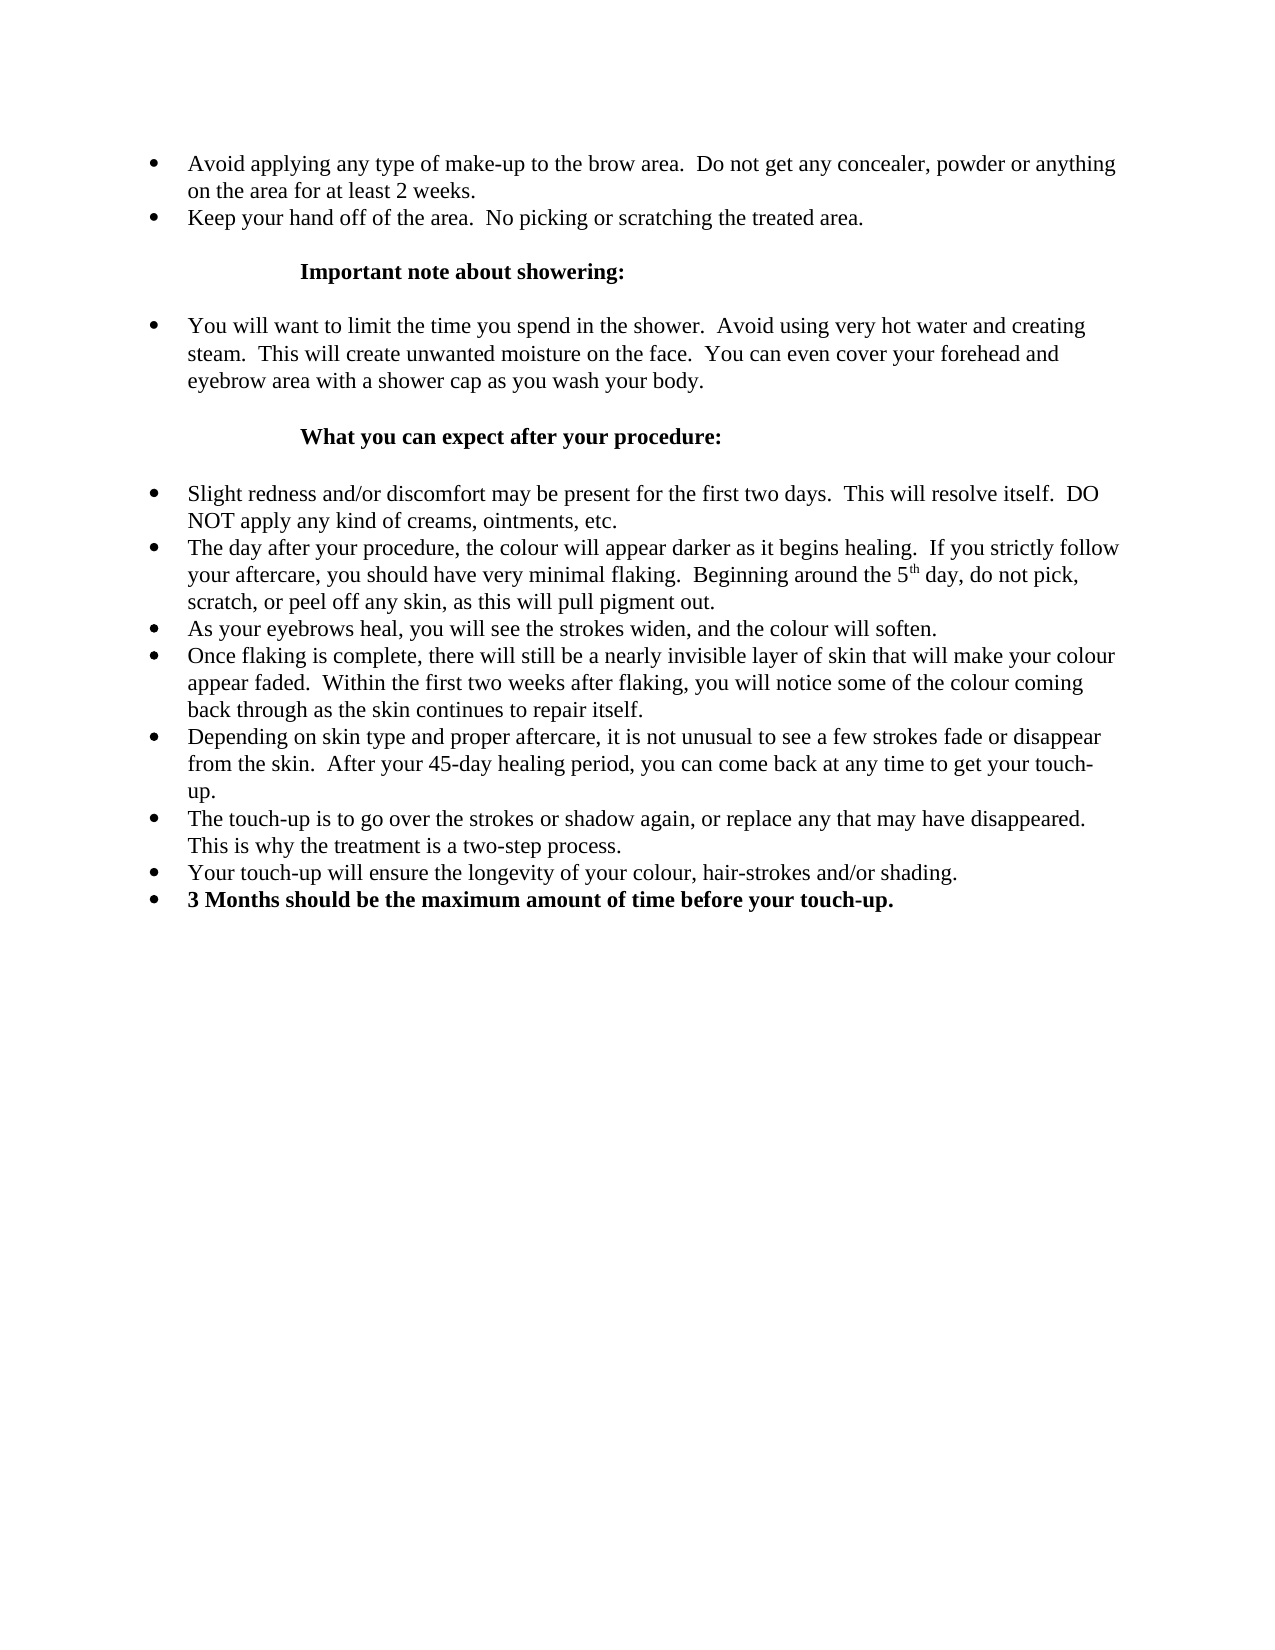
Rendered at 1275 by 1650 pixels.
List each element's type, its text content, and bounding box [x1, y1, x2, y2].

list Keep your hand off of the area. No picking or scratching the treated area. [150, 204, 1123, 231]
list You will want to limit the time you spend in the shower. Avoid using very hot water and creating steam. This will create unwanted moisture on the face. You can even cover your forehead and eyebrow area with a shower cap as you wash your body. [150, 312, 1123, 393]
list The touch-up is to go over the strokes or shadow again, or replace any that may have disappeared. This is why the treatment is a two-step process. [150, 804, 1123, 858]
list Important note about showering: [300, 258, 1123, 285]
list Depending on skin type and proper aftercare, it is not unusual to see a few strokes fade or disappear from the skin. After your 45-day healing period, you can come back at any time to get your touch-up. [150, 723, 1123, 804]
list Avoid applying any type of make-up to the brow area. Do not get any concealer, powder or anything on the area for at least 2 weeks. [150, 150, 1123, 203]
text What you can expect after your procedure: [300, 423, 1123, 449]
list Once flaking is complete, there will still be a nearly invisible layer of skin that will make your colour appear faded. Within the first two weeks after flaking, you will notice some of the colour coming back through as the skin continues to repair itself. [150, 642, 1123, 723]
list As your eyebrows heal, you will see the strokes widen, and the colour will soften. [150, 615, 1123, 641]
list The day after your procedure, the colour will appear darker as it begins healing. If you strictly follow your aftercare, you should have very minimal flaking. Beginning around the 5th day, do not pick, scratch, or peel off any skin, as this will pull pigment out. [150, 534, 1123, 614]
list 3 Months should be the maximum amount of time before your touch-up. [150, 886, 1123, 912]
list Your touch-up will ensure the longevity of your colour, hair-strokes and/or shading. [150, 859, 1123, 885]
list Slight redness and/or discomfort may be present for the first two days. This will resolve itself. DO NOT apply any kind of creams, ointments, etc. [150, 479, 1123, 533]
